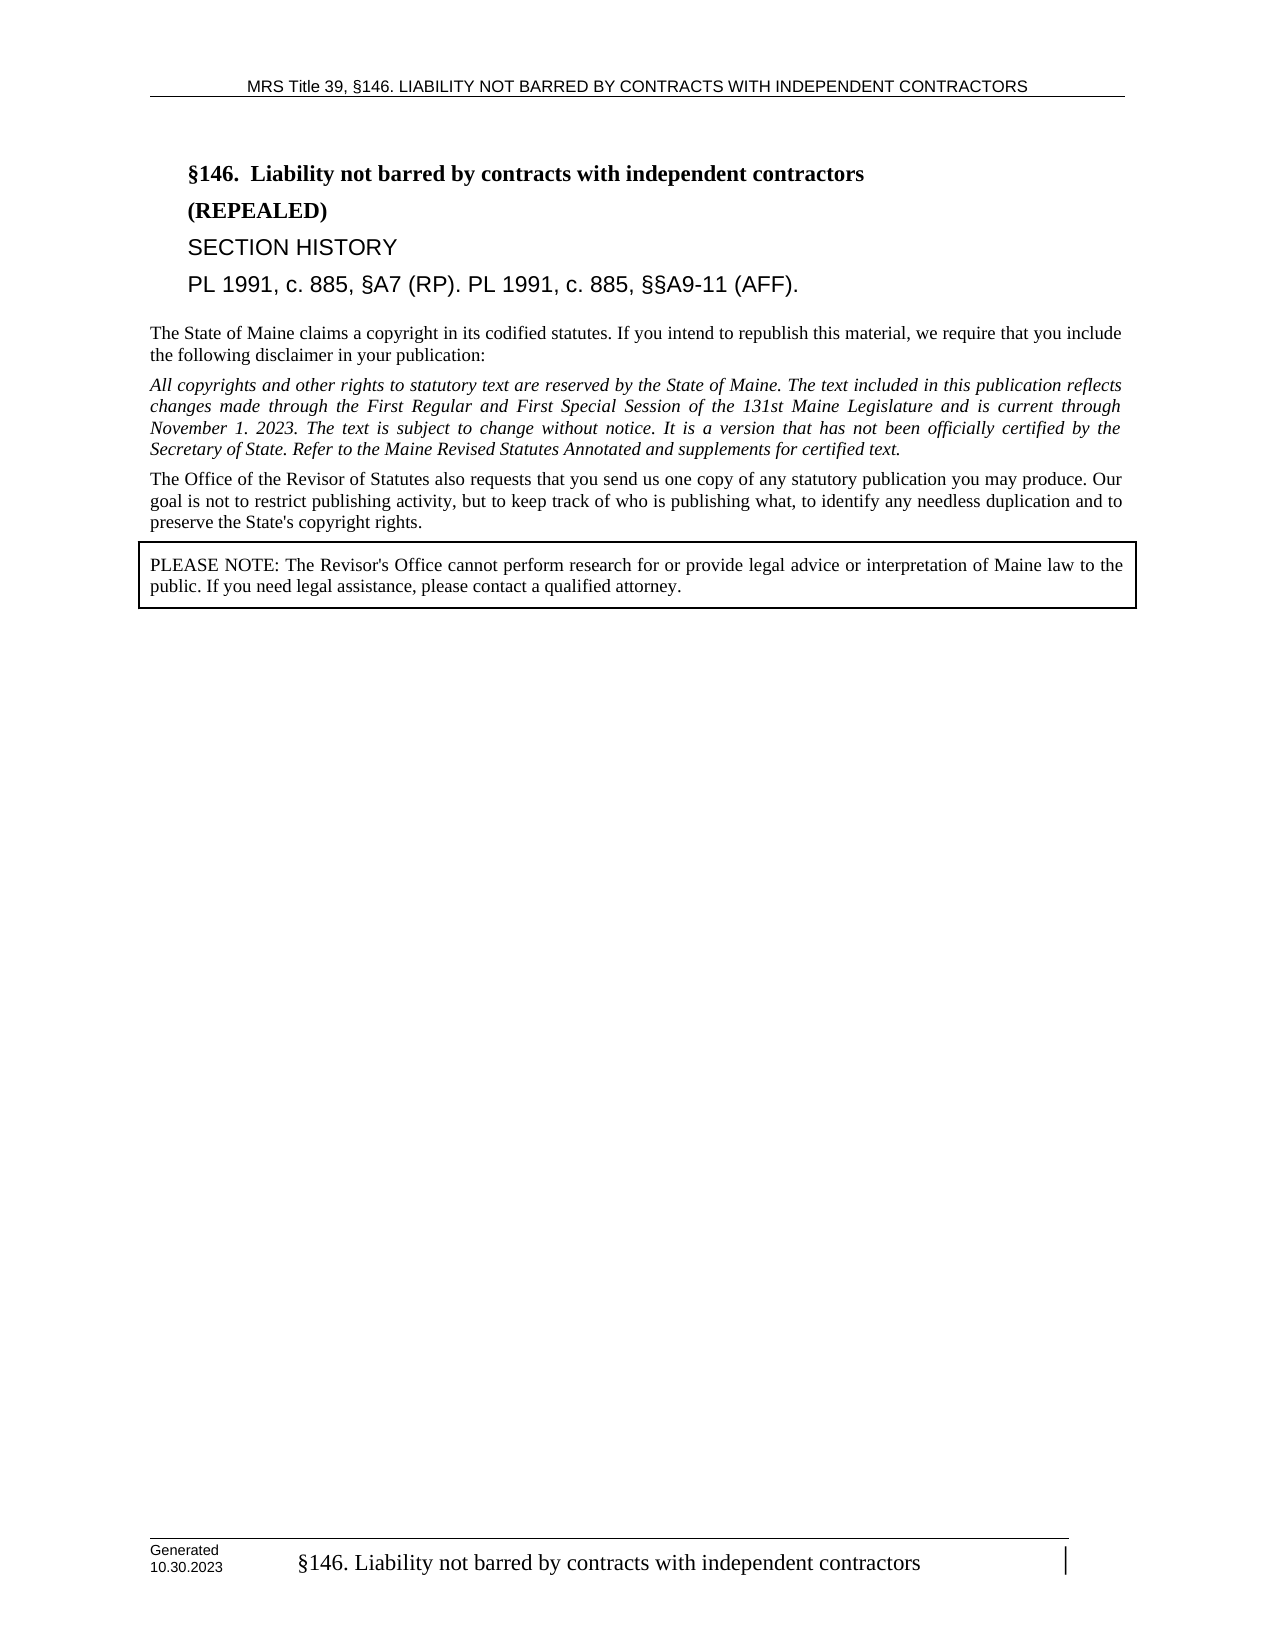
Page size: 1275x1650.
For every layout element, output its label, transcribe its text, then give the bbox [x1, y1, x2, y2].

text All copyrights and other rights to statutory text are reserved by the State of Maine. The text included in this publication reflects changes made through the First Regular and First Special Session of the 131st Maine Legislature and is current through November 1. 2023 . The text is subject to change without notice. It is a version that has not been officially certified by the Secretary of State. Refer to the Maine Revised Statutes Annotated and supplements for certified text. [150, 373, 1125, 460]
text The Office of the Revisor of Statutes also requests that you send us one copy of any statutory publication you may produce. Our goal is not to restrict publishing activity, but to keep track of who is publishing what, to identify any needless duplication and to preserve the State's copyright rights. [150, 468, 1125, 533]
text §146. Liability not barred by contracts with independent contractors [187, 160, 1125, 187]
text The State of Maine claims a copyright in its codified statutes. If you intend to republish this material, we require that you include the following disclaimer in your publication: [150, 322, 1125, 365]
text PLEASE NOTE: The Revisor's Office cannot perform research for or provide legal advice or interpretation of Maine law to the public. If you need legal assistance, please contact a qualified attorney. [140, 543, 1135, 607]
text PL 1991, c. 885, §A7 (RP). PL 1991, c. 885, §§A9-11 (AFF). [187, 271, 1125, 297]
text (REPEALED) [187, 197, 1125, 223]
text SECTION HISTORY [187, 234, 1125, 260]
